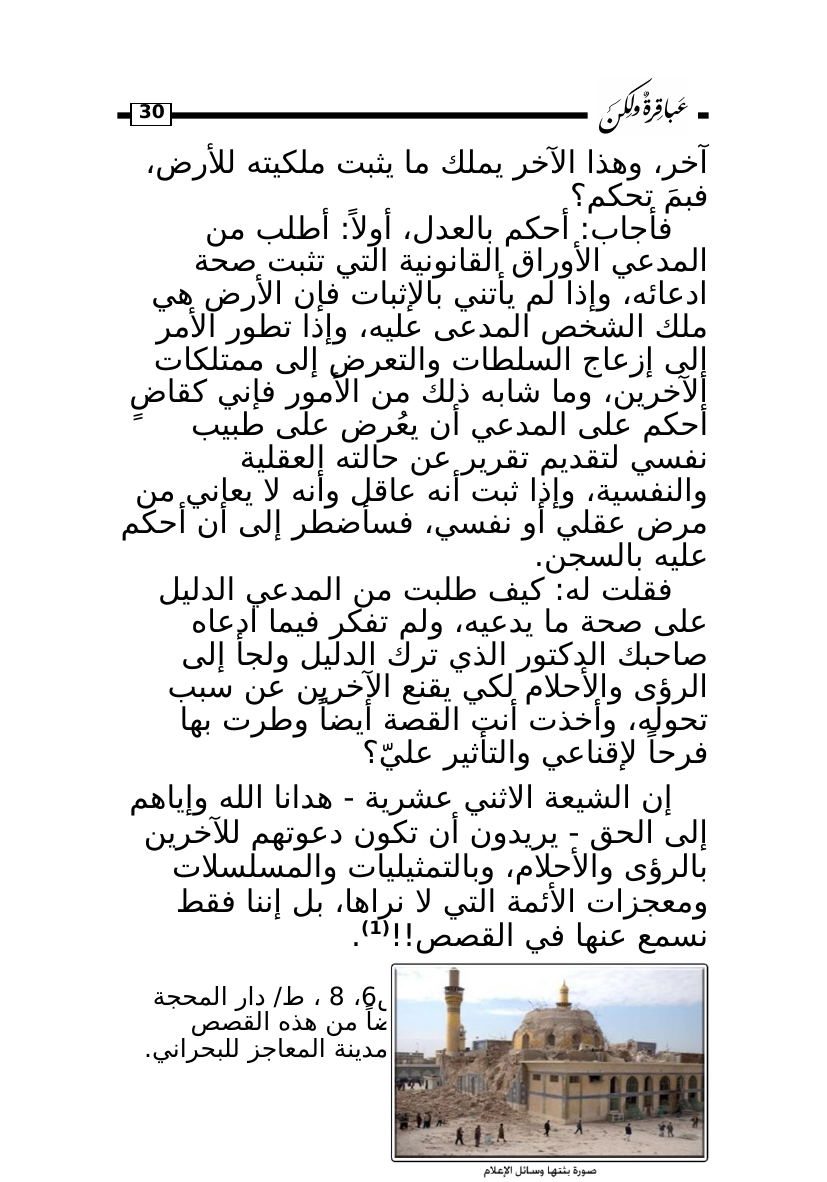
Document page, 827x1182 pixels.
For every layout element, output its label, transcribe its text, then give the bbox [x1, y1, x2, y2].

text فأجاب: أحكم بالعدل، أولاً: أطلب من المدعي الأوراق القانونية التي تثبت صحة ادعائه، وإذا لم يأتني بالإثبات فإن الأرض هي ملك الشخص المدعى عليه، وإذا تطور الأمر إلى إزعاج السلطات والتعرض إلى ممتلكات الآخرين، وما شابه ذلك من الأمور فإني كقاضٍ أحكم على المدعي أن يعُرض على طبيب نفسي لتقديم تقرير عن حالته العقلية والنفسية، وإذا ثبت أنه عاقل وأنه لا يعاني من مرض عقلي أو نفسي، فسأضطر إلى أن أحكم عليه بالسجن. [118, 213, 709, 574]
picture [596, 76, 689, 136]
picture [386, 959, 712, 1182]
text إن الشيعة الاثني عشرية - هدانا الله وإياهم إلى الحق - يريدون أن تكون دعوتهم للآخرين بالرؤى والأحلام، وبالتمثيليات والمسلسلات ومعجزات الأئمة التي لا نراها، بل إننا فقط نسمع عنها في القصص!!(). [118, 781, 709, 954]
text فقلت له: كيف طلبت من المدعي الدليل على صحة ما يدعيه، ولم تفكر فيما ادعاه صاحبك الدكتور الذي ترك الدليل ولجأ إلى الرؤى والأحلام لكي يقنع الآخرين عن سبب تحوله، وأخذت أنت القصة أيضاً وطرت بها فرحاً لإقناعي والتأثير عليّ؟ [118, 574, 709, 771]
